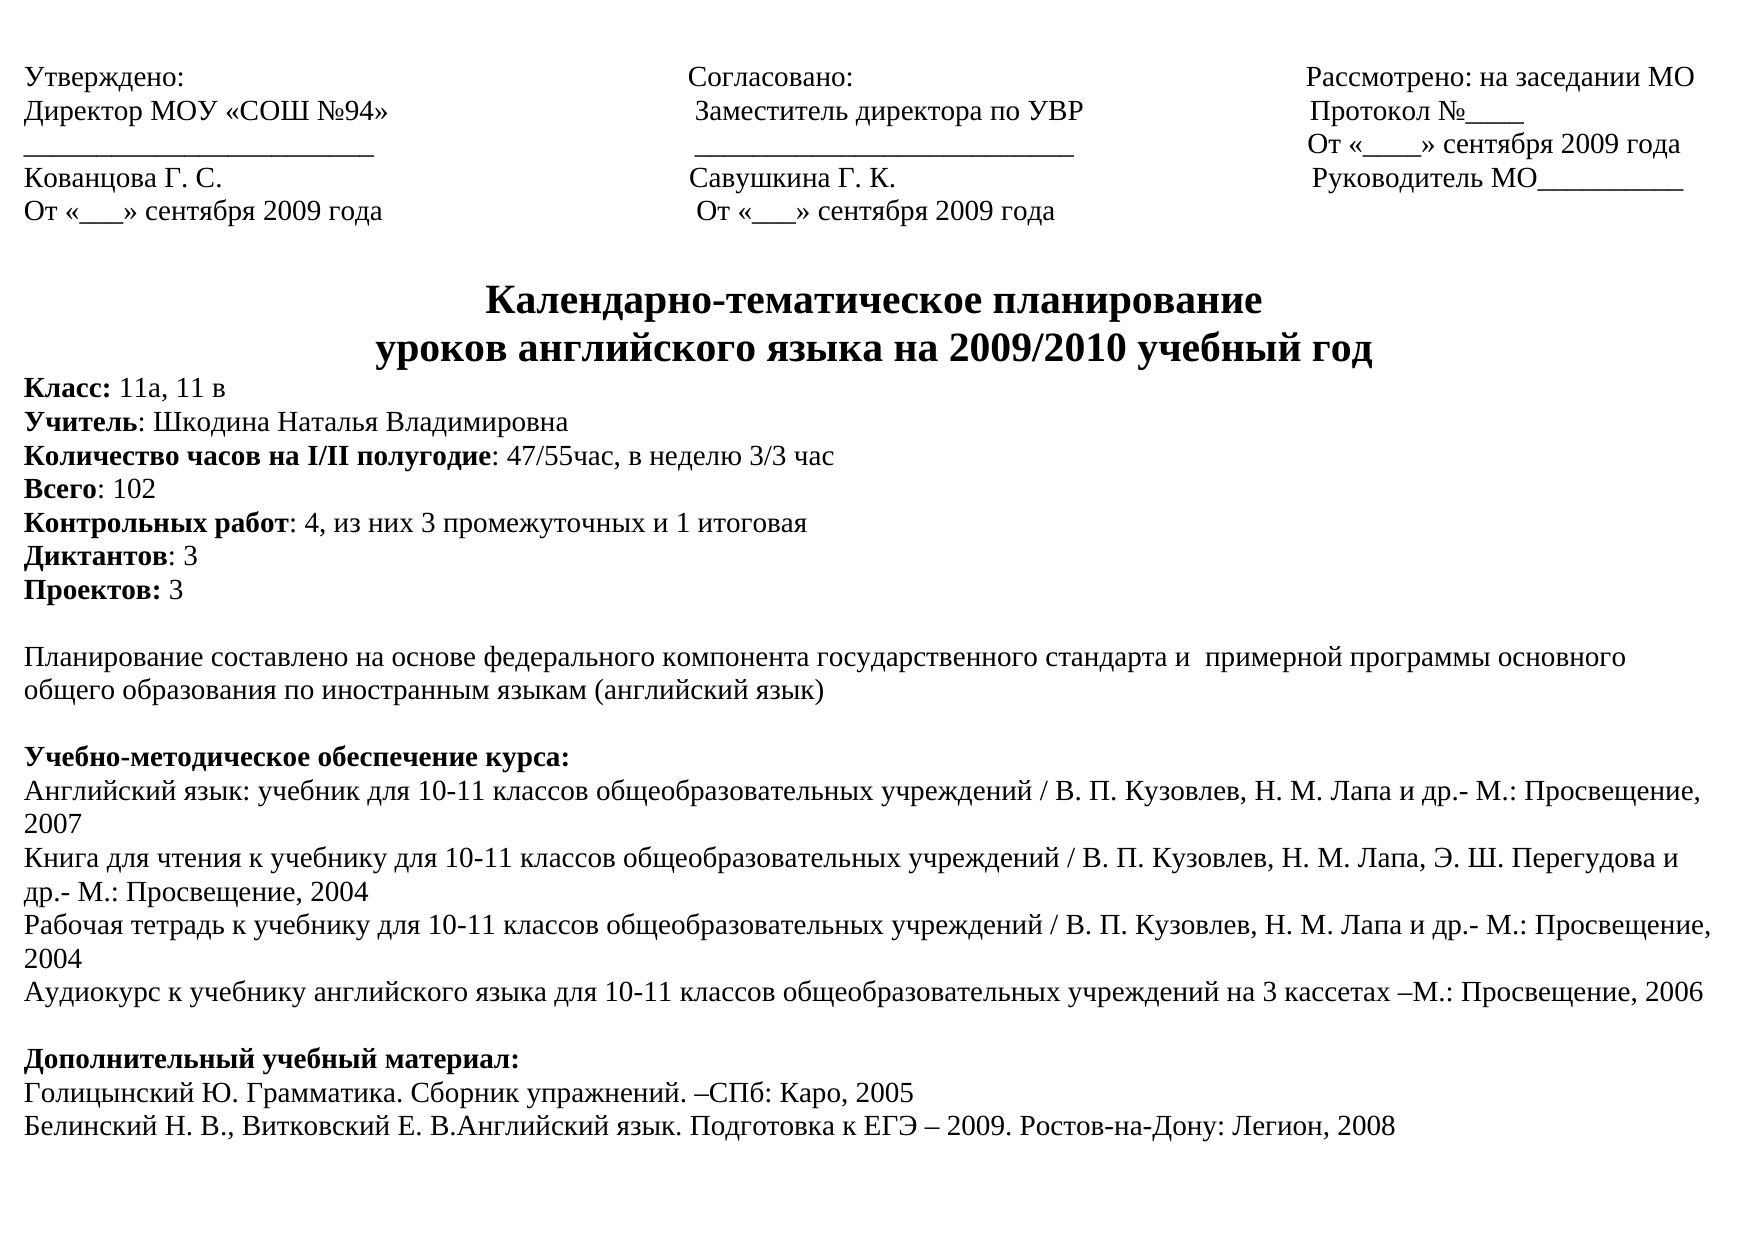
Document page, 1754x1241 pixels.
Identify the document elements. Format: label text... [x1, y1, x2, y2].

text Учитель: Шкодина Наталья Владимировна [24, 404, 1724, 438]
text уроков английского языка на 2009/2010 учебный год [24, 323, 1724, 371]
text ________________________ __________________________ От «____» сентября 2009 года [24, 126, 1724, 160]
text От «___» сентября 2009 года От «___» сентября 2009 года [24, 193, 1724, 227]
text Количество часов на I/II полугодие: 47/55час, в неделю 3/3 час [24, 438, 1724, 471]
text Проектов: 3 [24, 572, 1724, 605]
text Голицынский Ю. Грамматика. Сборник упражнений. –СПб: Каро, 2005 [24, 1075, 1724, 1108]
text Английский язык: учебник для 10-11 классов общеобразовательных учреждений / В. П. Кузовлев, Н. М. Лапа и др.- М.: Просвещение, 2007 [24, 773, 1724, 840]
text Календарно-тематическое планирование [24, 275, 1724, 323]
text Книга для чтения к учебнику для 10-11 классов общеобразовательных учреждений / В. П. Кузовлев, Н. М. Лапа, Э. Ш. Перегудова и др.- М.: Просвещение, 2004 [24, 840, 1724, 907]
text Всего: 102 [24, 471, 1724, 505]
text Класс: 11а, 11 в [24, 371, 1724, 404]
text Диктантов: 3 [24, 538, 1724, 572]
text Планирование составлено на основе федерального компонента государственного стандарта и примерной программы основного общего образования по иностранным языкам (английский язык) [24, 639, 1724, 706]
text Директор МОУ «СОШ №94» Заместитель директора по УВР Протокол №____ [24, 93, 1724, 126]
text Рабочая тетрадь к учебнику для 10-11 классов общеобразовательных учреждений / В. П. Кузовлев, Н. М. Лапа и др.- М.: Просвещение, 2004 [24, 907, 1724, 974]
text Утверждено: Согласовано: Рассмотрено: на заседании МО [24, 59, 1724, 93]
text Контрольных работ: 4, из них 3 промежуточных и 1 итоговая [24, 505, 1724, 538]
text Аудиокурс к учебнику английского языка для 10-11 классов общеобразовательных учреждений на 3 кассетах –М.: Просвещение, 2006 [24, 974, 1724, 1008]
text Учебно-методическое обеспечение курса: [24, 739, 1724, 773]
text Дополнительный учебный материал: [24, 1041, 1724, 1075]
text Кованцова Г. С. Савушкина Г. К. Руководитель МО__________ [24, 160, 1724, 193]
text Белинский Н. В., Витковский Е. В.Английский язык. Подготовка к ЕГЭ – 2009. Ростов-на-Дону: Легион, 2008 [24, 1108, 1724, 1142]
